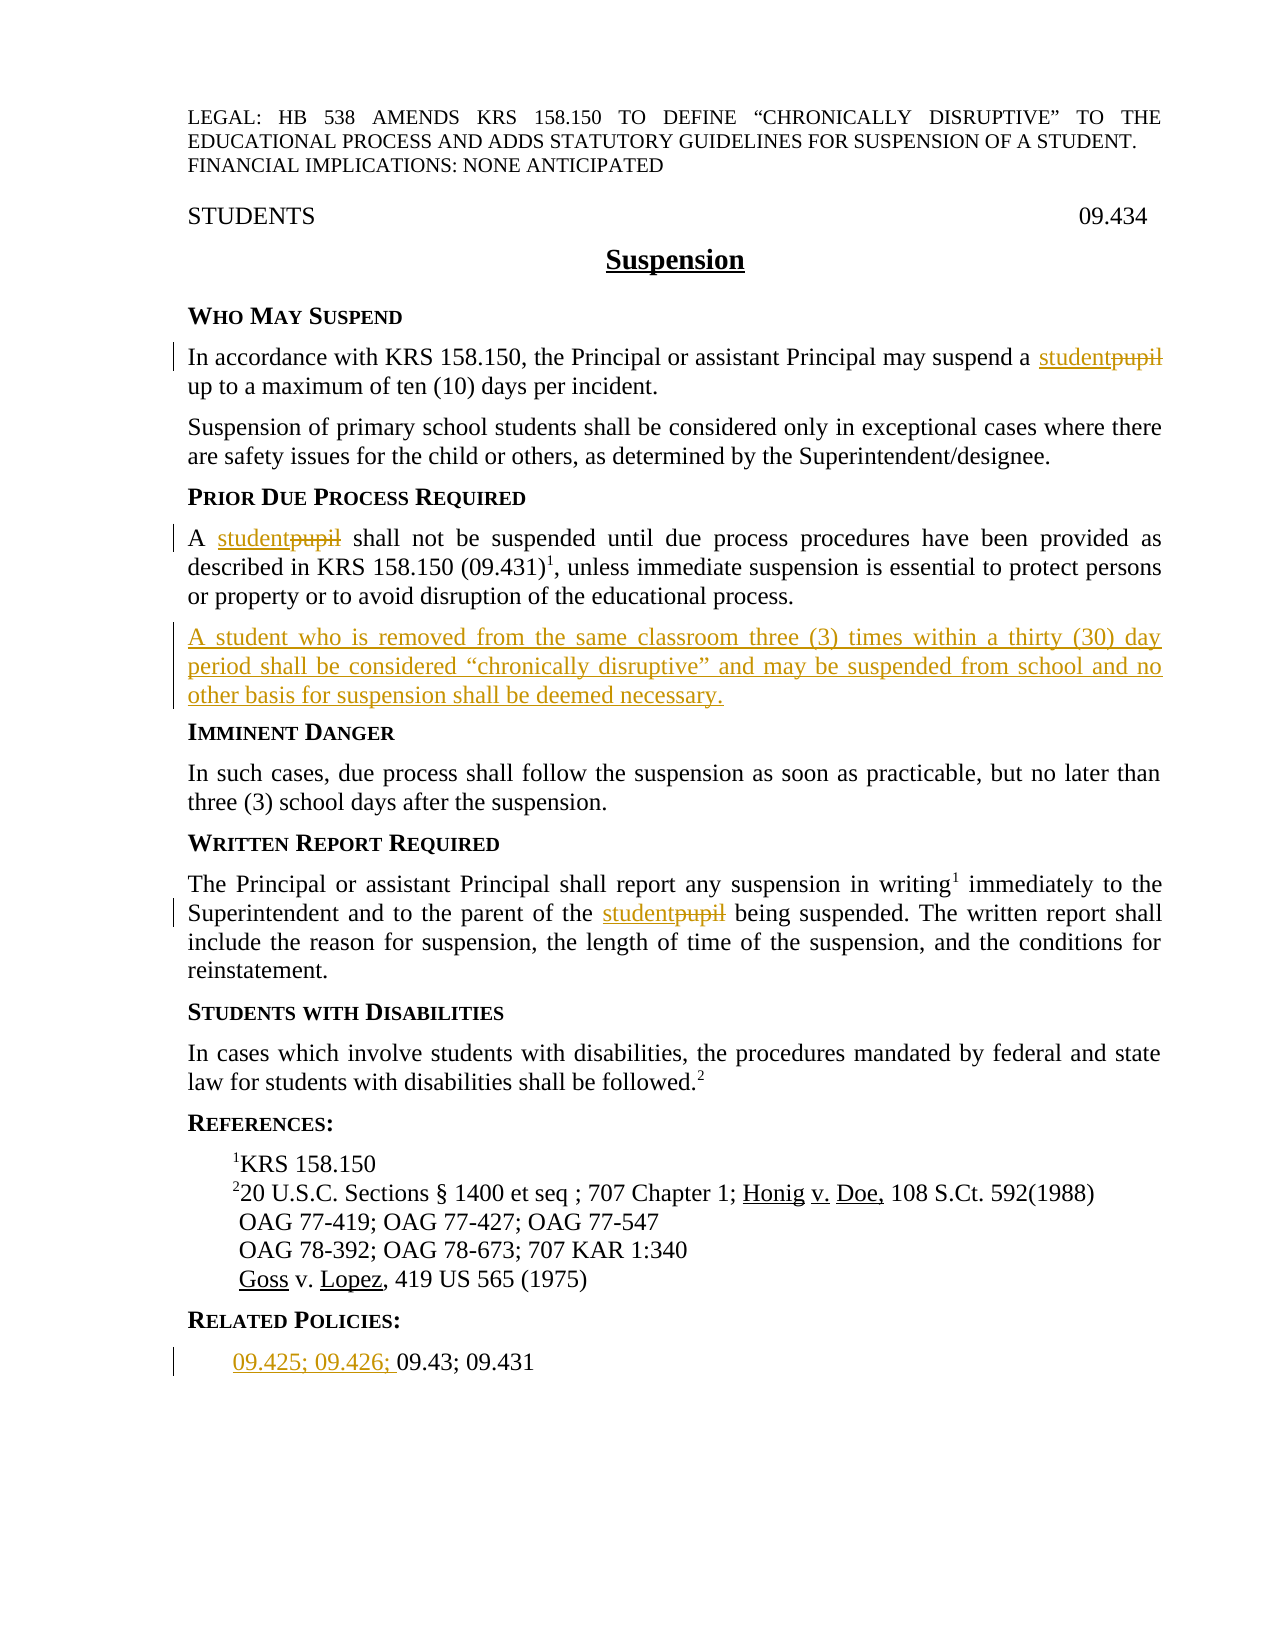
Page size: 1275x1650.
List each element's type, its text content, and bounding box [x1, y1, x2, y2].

text In cases which involve students with disabilities, the procedures mandated by federal and state law for students with disabilities shall be followed.2 [187, 1038, 1162, 1096]
subtitle Prior Due Process Required [187, 482, 1162, 511]
subtitle STUDENTS D09.434 [187, 201, 1162, 230]
subtitle Who May Suspend [187, 301, 1162, 330]
text FINANCIAL IMPLICATIONS: NONE ANTICIPATED [187, 153, 1162, 177]
text OAG 77-419; OAG 77-427; OAG 77-547 [232, 1207, 1162, 1236]
text 09.43; 09.431 [232, 1347, 1162, 1376]
text LEGAL: HB 538 AMENDS KRS 158.150 TO DEFINE “CHRONICALLY DISRUPTIVE” TO THE EDUCATIONAL PROCESS AND ADDS STATUTORY GUIDELINES FOR SUSPENSION OF A STUDENT. [187, 105, 1162, 153]
text Goss v. Lopez, 419 565 (1975) [232, 1264, 1162, 1293]
text 220 U.S.C. Sections § 1400 et seq ; 707 Chapter 1; Honig v. Doe, 108 S.Ct. 592(1988) [232, 1178, 1162, 1207]
subtitle Imminent Danger [187, 717, 1162, 746]
text 1KRS 158.150 [232, 1149, 1162, 1178]
text A shall not be suspended until due process procedures have been provided as described in KRS 158.150 (09.431)1, unless immediate suspension is essential to protect persons or property or to avoid disruption of the educational process. [187, 523, 1162, 610]
text In such cases, due process shall follow the suspension as soon as practicable, but no later than three (3) school days after the suspension. [187, 758, 1162, 816]
text In accordance with KRS 158.150, the Principal or assistant Principal may suspend a up to a maximum of ten (10) days per incident. [187, 342, 1162, 400]
subtitle Related Policies: [187, 1306, 1162, 1334]
text Suspension of primary school students shall be considered only in exceptional cases where there are safety issues for the child or others, as determined by the Superintendent/designee. [187, 412, 1162, 470]
subtitle References: [187, 1108, 1162, 1137]
text OAG 78-392; OAG 78-673; 707 KAR 1:340 [232, 1236, 1162, 1264]
text The Principal or assistant Principal shall report any suspension in writing1 immediately to the Superintendent and to the parent of the being suspended. The written report shall include the reason for suspension, the length of time of the suspension, and the conditions for reinstatement. [187, 869, 1162, 984]
subtitle Students with Disabilities [187, 997, 1162, 1026]
subtitle Written Report Required [187, 828, 1162, 857]
title Suspension [187, 242, 1162, 276]
